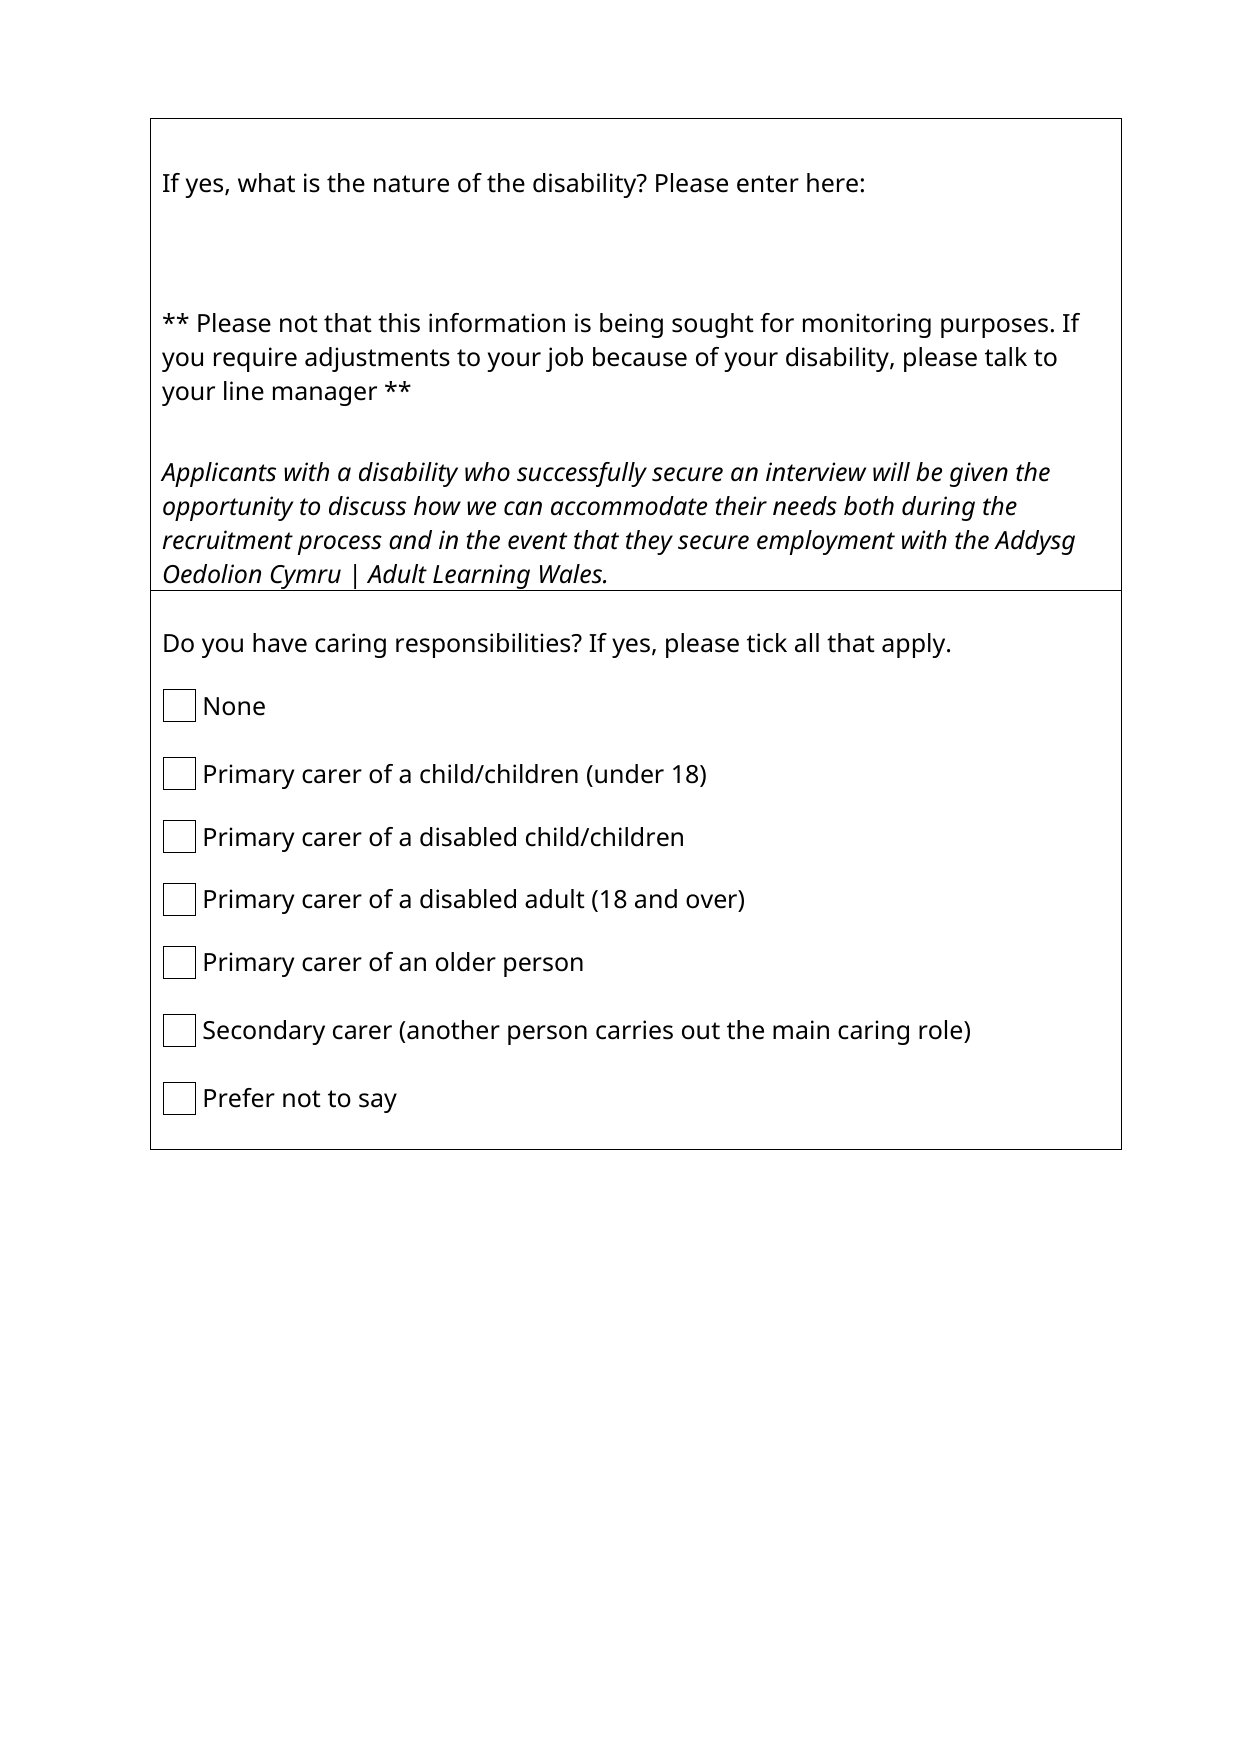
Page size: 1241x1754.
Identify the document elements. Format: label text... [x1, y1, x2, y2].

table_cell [151, 119, 1121, 590]
table_cell Do you have caring responsibilities? If yes, please tick all that apply. None Primary carer of a child/children (under 18) Primary carer of a disabled child/children Primary carer of a disabled adult (18 and over) Primary carer of an older person Secondary carer (another person carries out the main caring role) Prefer not to say [151, 591, 1121, 1149]
